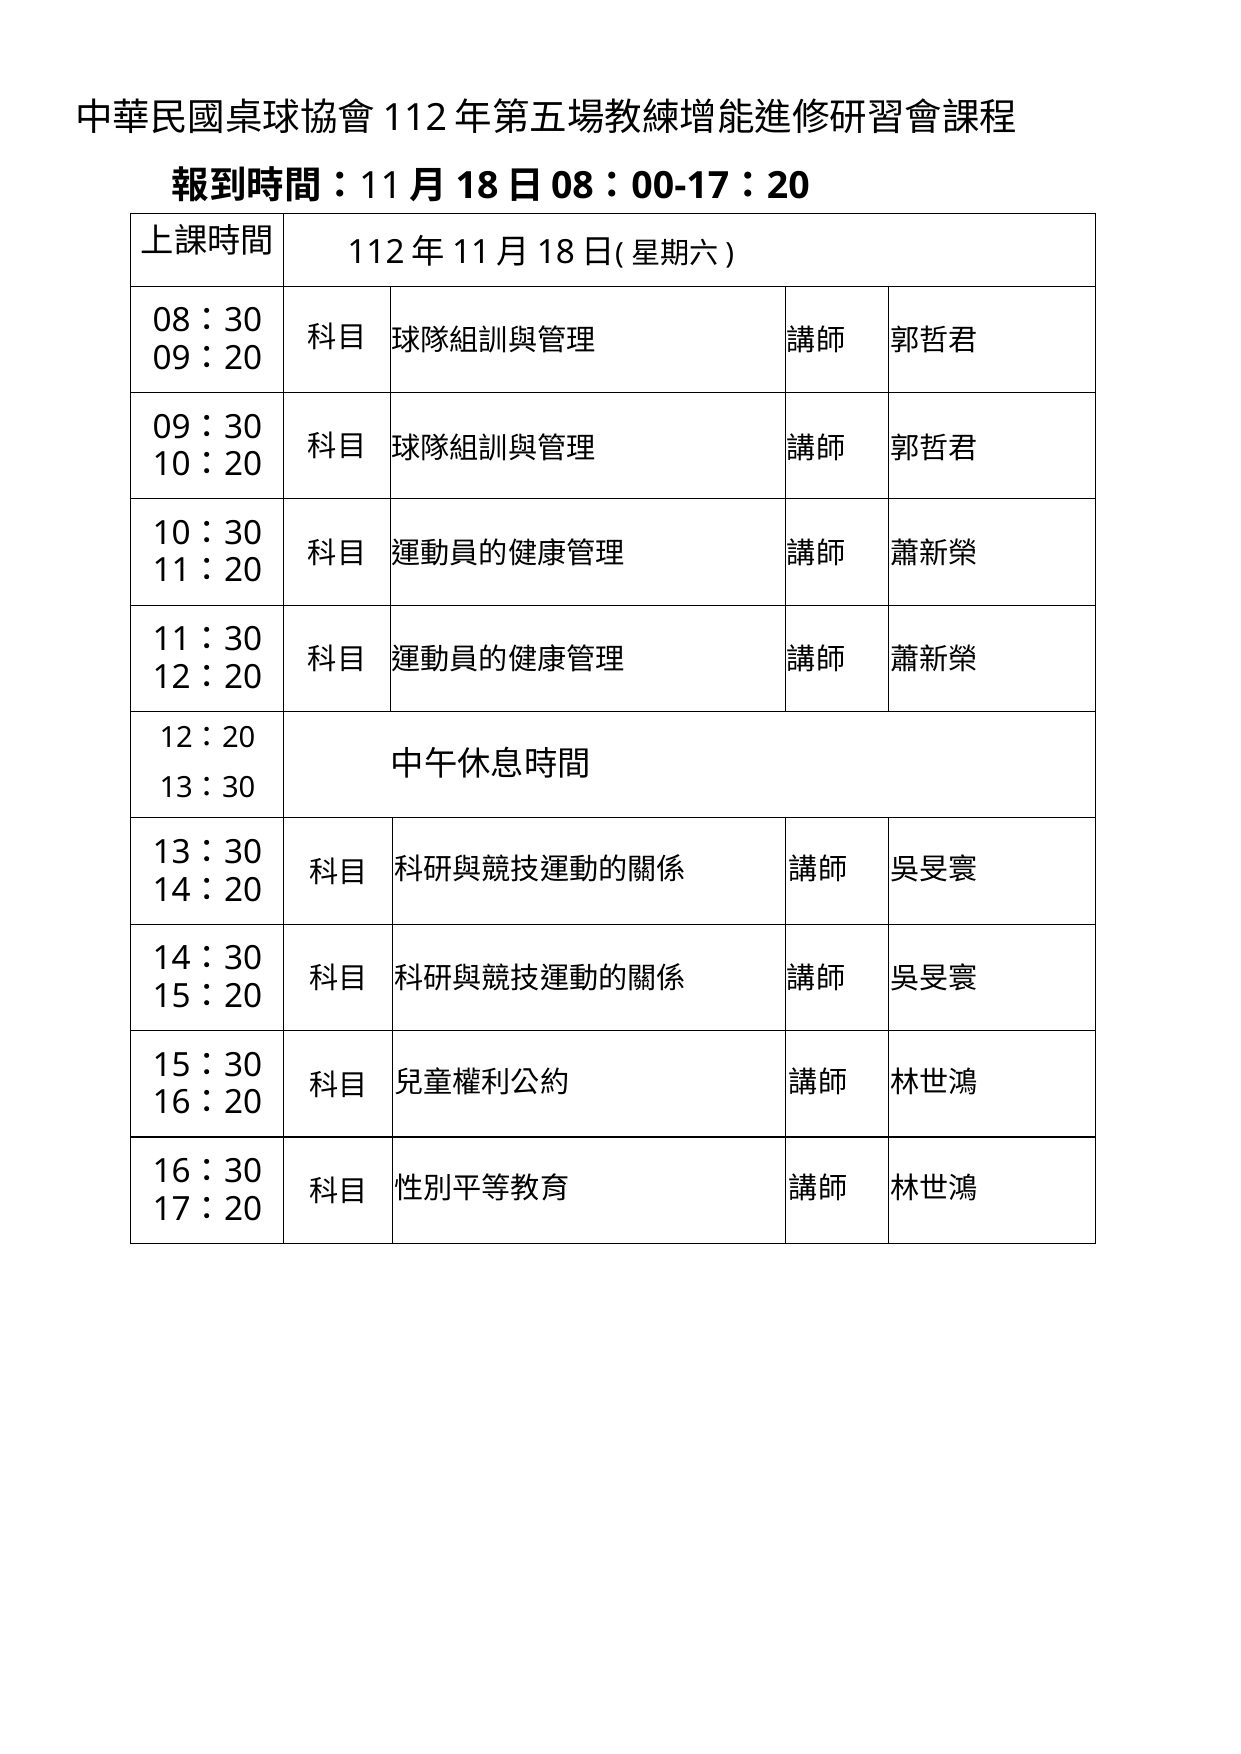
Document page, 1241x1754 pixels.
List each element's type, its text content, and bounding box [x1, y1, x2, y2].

table_cell 12：20 13：30 [131, 712, 283, 817]
table_cell 蕭新榮 [889, 606, 1095, 711]
table_header 112年 11月18日( 星期六 ) [284, 214, 1095, 286]
table_cell 講師 [786, 499, 888, 604]
text 報到時間：11月 18日08：00-17：20 [75, 144, 1165, 212]
table_cell 科目 [284, 925, 392, 1030]
table_cell 講師 [786, 606, 888, 711]
table_cell 科目 [284, 287, 390, 392]
table_cell 講師 [786, 818, 888, 924]
table_cell 講師 [786, 1138, 888, 1243]
table_cell 郭哲君 [889, 287, 1095, 392]
table_cell 科目 [284, 1138, 392, 1243]
table_header 上課時間 [131, 214, 283, 286]
table_cell 13：30 14：20 [131, 818, 283, 924]
table_cell 林世鴻 [889, 1138, 1095, 1243]
table_cell 性別平等教育 [393, 1138, 785, 1243]
text 中華民國桌球協會112年第五場教練增能進修研習會課程 [75, 75, 1165, 144]
table_cell 講師 [786, 1031, 888, 1136]
table_cell 講師 [786, 393, 888, 498]
table_cell 講師 [786, 925, 888, 1030]
table_cell 講師 [786, 287, 888, 392]
table_cell 科目 [284, 393, 390, 498]
table_cell 科目 [284, 606, 390, 711]
table_cell 科研與競技運動的關係 [393, 818, 785, 924]
table_cell 科研與競技運動的關係 [393, 925, 785, 1030]
table_cell 兒童權利公約 [393, 1031, 785, 1136]
table_cell 運動員的健康管理 [391, 606, 785, 711]
table_cell 球隊組訓與管理 [391, 393, 785, 498]
table_cell 16：30 17：20 [131, 1138, 283, 1243]
table_cell 蕭新榮 [889, 499, 1095, 604]
table_cell 15：30 16：20 [131, 1031, 283, 1136]
table_cell 09：30 10：20 [131, 393, 283, 498]
table_cell 14：30 15：20 [131, 925, 283, 1030]
table_cell 運動員的健康管理 [391, 499, 785, 604]
table_cell 科目 [284, 1031, 392, 1136]
table_cell 科目 [284, 818, 392, 924]
table_cell 林世鴻 [889, 1031, 1095, 1136]
table_cell 郭哲君 [889, 393, 1095, 498]
table_cell 11：30 12：20 [131, 606, 283, 711]
table_cell 中午休息時間 [284, 712, 1095, 817]
table_cell 球隊組訓與管理 [391, 287, 785, 392]
table_cell 08：30 09：20 [131, 287, 283, 392]
table_cell 10：30 11：20 [131, 499, 283, 604]
table_cell 科目 [284, 499, 390, 604]
table_cell 吳旻寰 [889, 818, 1095, 924]
table_cell 吳旻寰 [889, 925, 1095, 1030]
